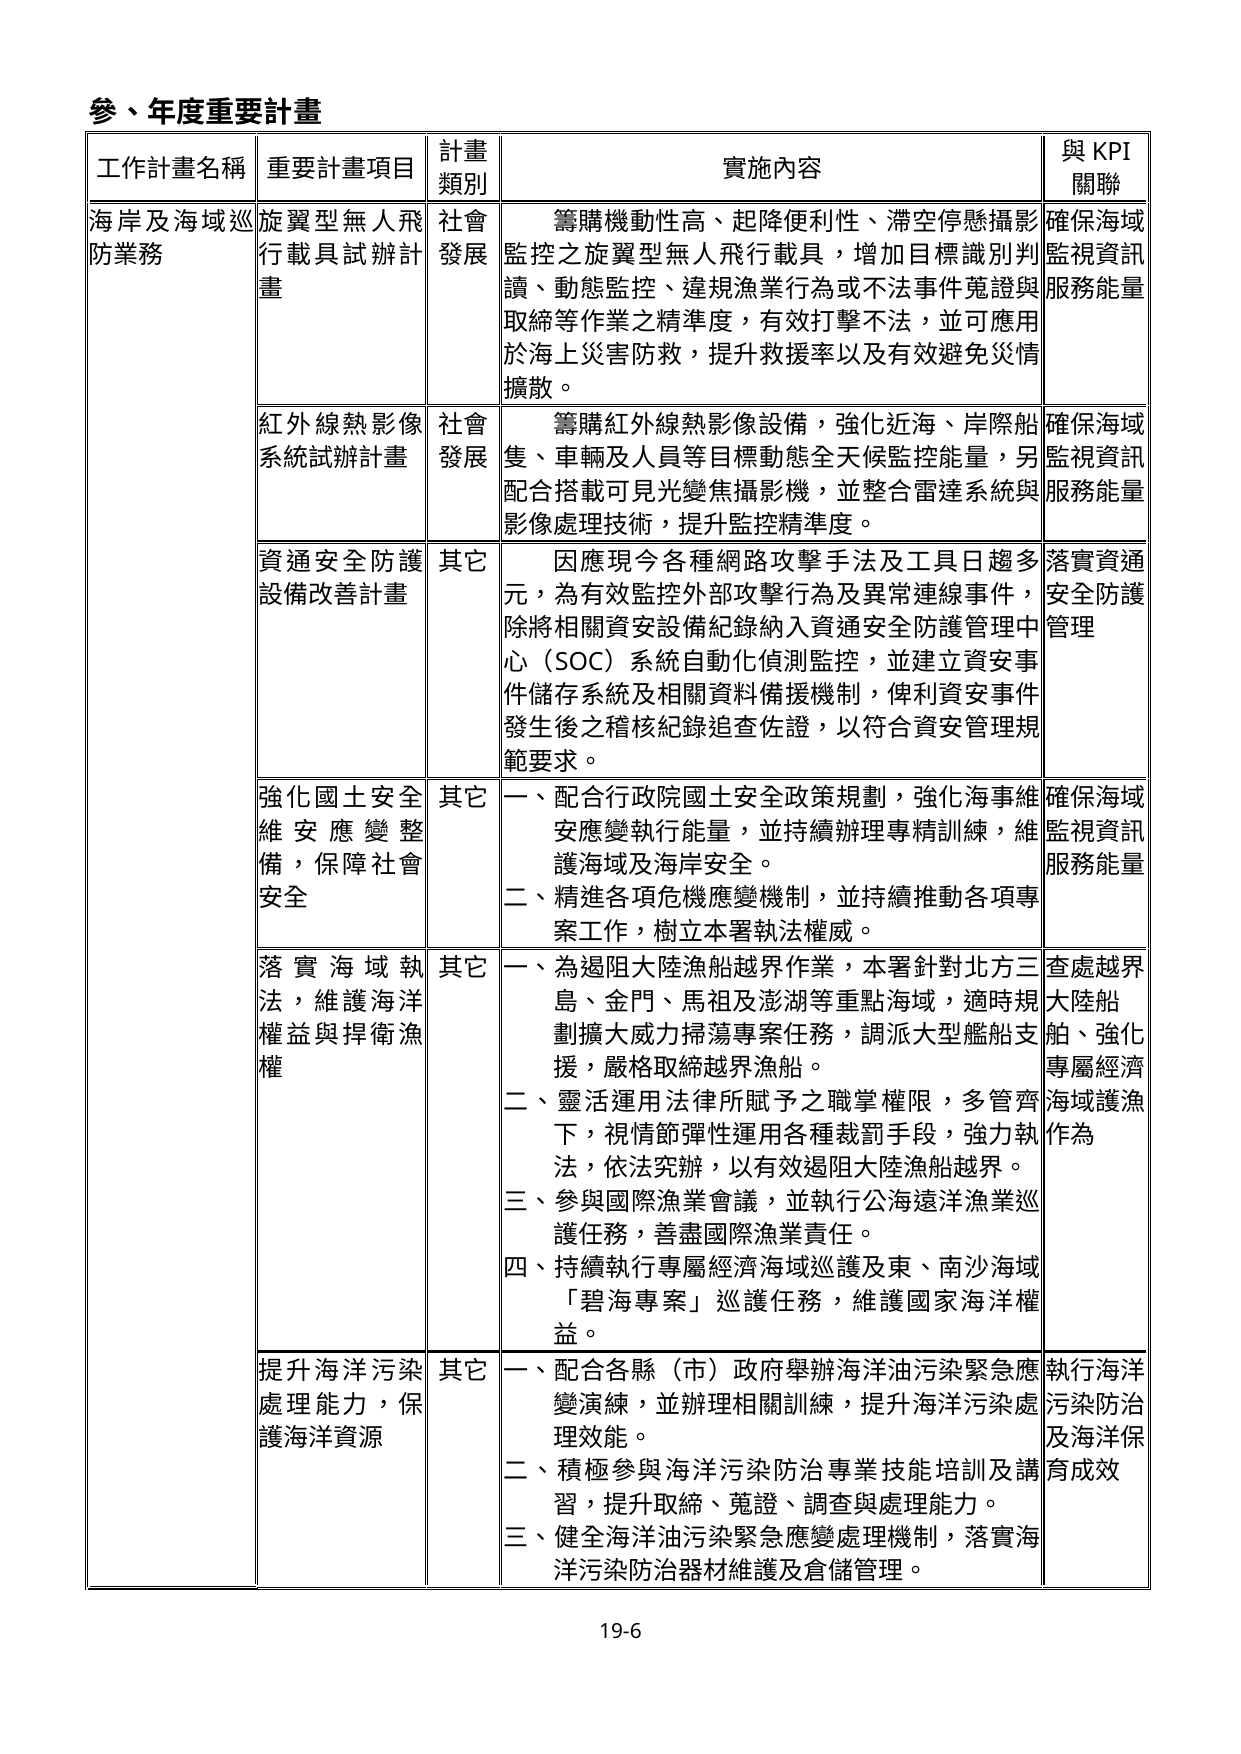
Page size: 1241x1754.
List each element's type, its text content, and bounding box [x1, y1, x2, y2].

table_cell 一、配合各縣（市）政府舉辦海洋油污染緊急應變演練，並辦理相關訓練，提升海洋污染處理效能。 二、積極參與海洋污染防治專業技能培訓及講習，提升取締、蒐證、調查與處理能力。 三、健全海洋油污染緊急應變處理機制，落實海洋污染防治器材維護及倉儲管理。 [501, 1350, 1043, 1586]
table_cell 落實海域執法，維護海洋權益與捍衛漁權 [258, 950, 425, 1350]
table_cell 確保海域監視資訊服務能量 [1043, 777, 1149, 947]
table_cell 因應現今各種網路攻擊手法及工具日趨多元，為有效監控外部攻擊行為及異常連線事件，除將相關資安設備紀錄納入資通安全防護管理中心（SOC）系統自動化偵測監控，並建立資安事件儲存系統及相關資料備援機制，俾利資安事件發生後之稽核紀錄追查佐證，以符合資安管理規範要求。 [502, 544, 1041, 777]
table_header 實施內容 [501, 132, 1043, 200]
table_cell 其它 [426, 1353, 501, 1586]
table_cell 一、為遏阻大陸漁船越界作業，本署針對北方三島、金門、馬祖及澎湖等重點海域，適時規劃擴大威力掃蕩專案任務，調派大型艦船支援，嚴格取締越界漁船。 二、靈活運用法律所賦予之職掌權限，多管齊下，視情節彈性運用各種裁罰手段，強力執法，依法究辦，以有效遏阻大陸漁船越界。 三、參與國際漁業會議，並執行公海遠洋漁業巡護任務，善盡國際漁業責任。 四、持續執行專屬經濟海域巡護及東、南沙海域「碧海專案」巡護任務，維護國家海洋權益。 [502, 950, 1041, 1350]
table_cell 籌購機動性高、起降便利性、滯空停懸攝影監控之旋翼型無人飛行載具，增加目標識別判讀、動態監控、違規漁業行為或不法事件蒐證與取締等作業之精準度，有效打擊不法，並可應用於海上災害防救，提升救援率以及有效避免災情擴散。 [502, 204, 1041, 404]
table_cell 旋翼型無人飛行載具試辦計畫 [258, 204, 425, 404]
table_cell 一、配合行政院國土安全政策規劃，強化海事維安應變執行能量，並持續辦理專精訓練，維護海域及海岸安全。 二、精進各項危機應變機制，並持續推動各項專案工作，樹立本署執法權威。 [502, 780, 1041, 947]
table_cell 資通安全防護設備改善計畫 [258, 544, 425, 777]
table_header 重要計畫項目 [256, 134, 426, 200]
table_cell 查處越界大陸船舶、強化專屬經濟海域護漁作為 [1043, 947, 1149, 1350]
table_cell 落實資通安全防護管理 [1045, 540, 1148, 777]
table_header 計畫類別 [426, 134, 501, 200]
table_cell 其它 [428, 950, 499, 1350]
table_cell 社會發展 [428, 407, 499, 540]
table_cell 確保海域監視資訊服務能量 [1043, 404, 1149, 540]
table_cell 海岸及海域巡防業務 [88, 200, 256, 1586]
table_cell 社會發展 [428, 204, 499, 404]
table_cell 其它 [428, 780, 499, 947]
table_cell 其它 [428, 544, 499, 777]
table_header 與KPI 關聯 [1043, 134, 1148, 200]
table_cell 執行海洋污染防治及海洋保育成效 [1043, 1350, 1148, 1586]
table_cell 確保海域監視資訊服務能量 [1045, 200, 1148, 404]
table_cell 提升海洋污染處理能力，保護海洋資源 [256, 1353, 426, 1586]
table_header 工作計畫名稱 [88, 134, 256, 200]
table_cell 籌購紅外線熱影像設備，強化近海、岸際船隻、車輛及人員等目標動態全天候監控能量，另配合搭載可見光變焦攝影機，並整合雷達系統與影像處理技術，提升監控精準度。 [502, 407, 1041, 540]
text 參、年度重要計畫 [89, 89, 1152, 131]
table_cell 紅外線熱影像系統試辦計畫 [258, 407, 425, 540]
table_cell 強化國土安全維安應變整備，保障社會安全 [258, 780, 425, 947]
